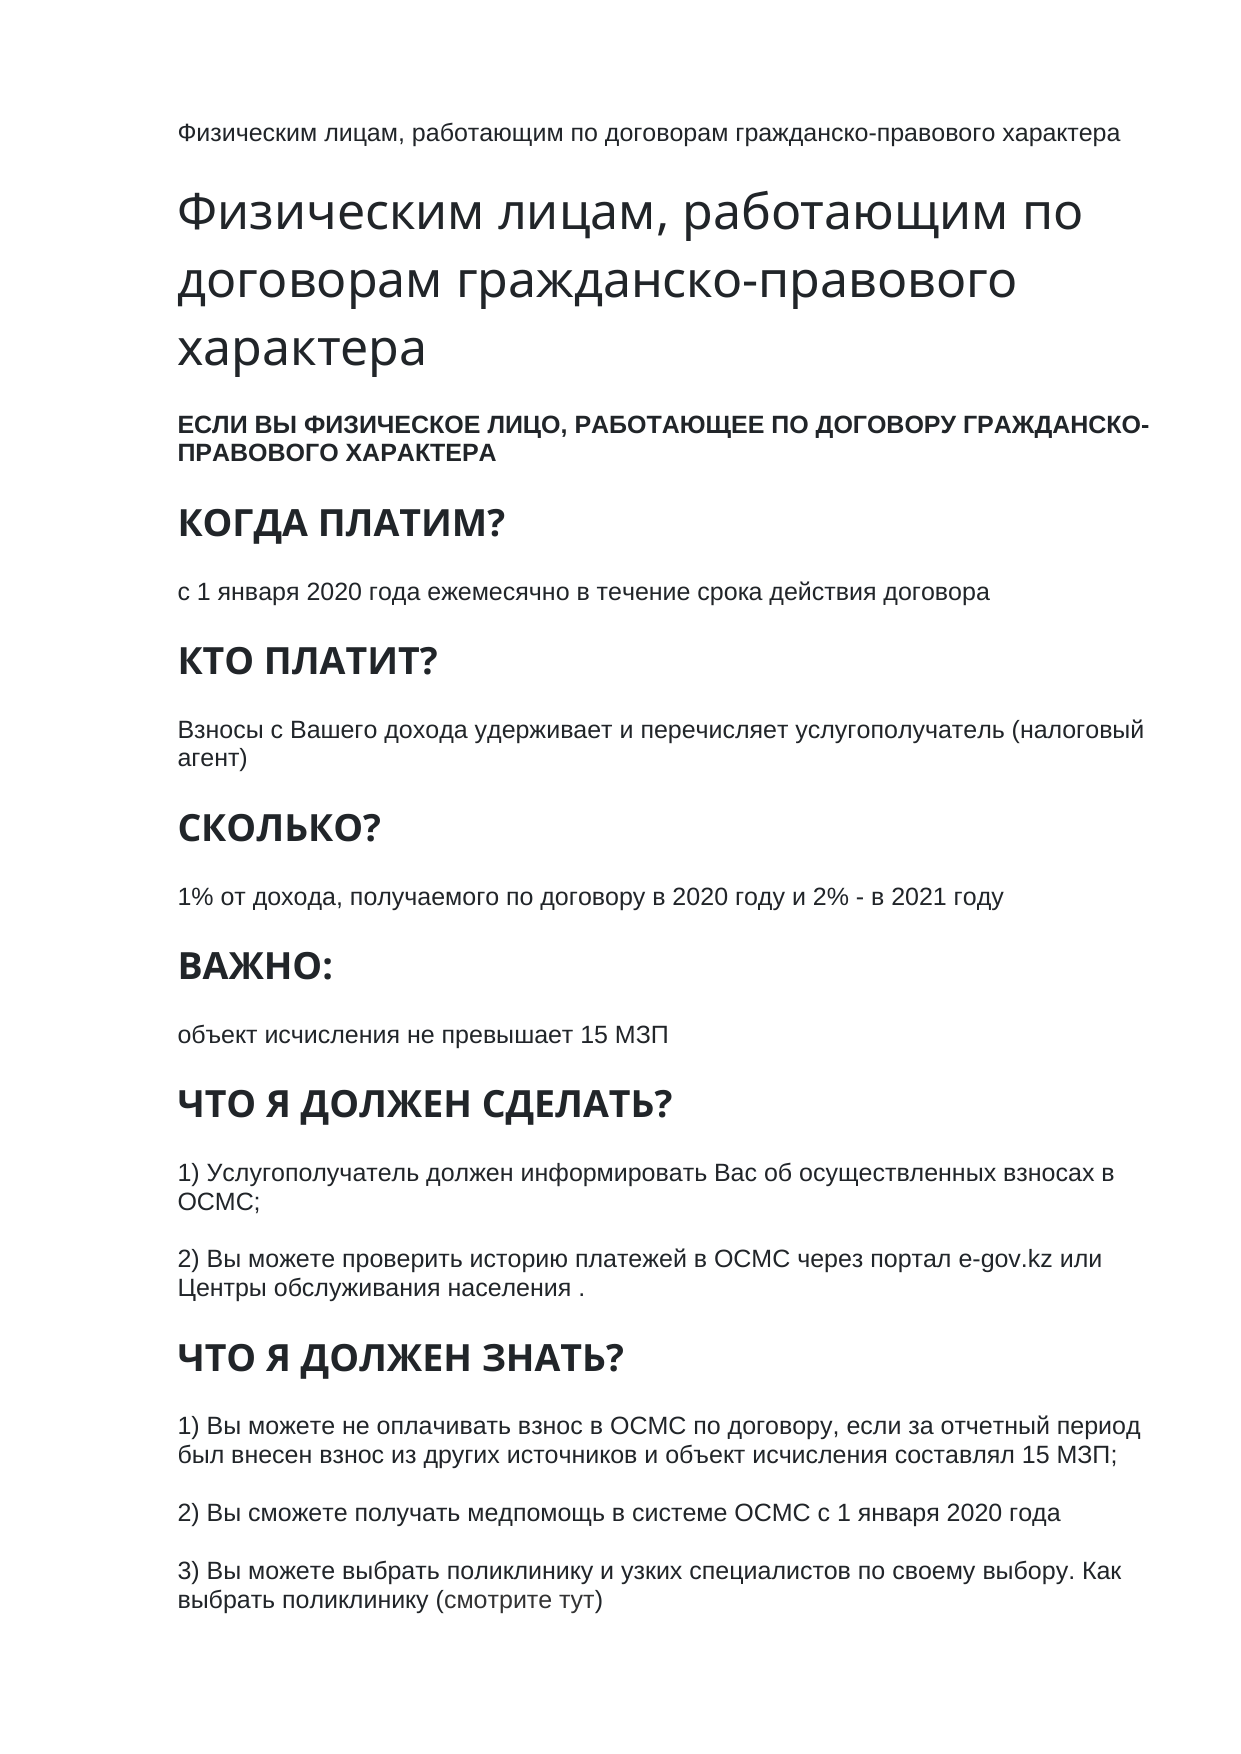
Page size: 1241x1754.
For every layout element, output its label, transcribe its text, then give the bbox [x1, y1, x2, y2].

text 1) Вы можете не оплачивать взнос в ОСМС по договору, если за отчетный период был внесен взнос из других источников и объект исчисления составлял 15 МЗП; [177, 1411, 1152, 1469]
text 1) Услугополучатель должен информировать Вас об осуществленных взносах в ОСМС; [177, 1158, 1152, 1215]
text ЧТО Я ДОЛЖЕН СДЕЛАТЬ? [177, 1077, 1152, 1128]
text 2) Вы можете проверить историю платежей в ОСМС через портал e-gov.kz или Центры обслуживания населения . [177, 1244, 1152, 1302]
text Физическим лицам, работающим по договорам гражданско-правового характера [177, 176, 1152, 380]
text СКОЛЬКО? [177, 801, 1152, 852]
text КТО ПЛАТИТ? [177, 634, 1152, 685]
text 3) Вы можете выбрать поликлинику и узких специалистов по своему выбору. Как выбрать поликлинику (смотрите тут) [177, 1556, 1152, 1613]
text ВАЖНО: [177, 939, 1152, 990]
text 1% от дохода, получаемого по договору в 2020 году и 2% - в 2021 году [177, 881, 1152, 910]
text Физическим лицам, работающим по договорам гражданско-правового характера [177, 118, 1152, 147]
text с 1 января 2020 года ежемесячно в течение срока действия договора [177, 576, 1152, 605]
text КОГДА ПЛАТИМ? [177, 496, 1152, 547]
text объект исчисления не превышает 15 МЗП [177, 1019, 1152, 1048]
text Взносы с Вашего дохода удерживает и перечисляет услугополучатель (налоговый агент) [177, 714, 1152, 772]
text ЕСЛИ ВЫ ФИЗИЧЕСКОЕ ЛИЦО, РАБОТАЮЩЕЕ ПО ДОГОВОРУ ГРАЖДАНСКО-ПРАВОВОГО ХАРАКТЕРА [177, 409, 1152, 467]
text ЧТО Я ДОЛЖЕН ЗНАТЬ? [177, 1331, 1152, 1382]
text 2) Вы сможете получать медпомощь в системе ОСМС с 1 января 2020 года [177, 1498, 1152, 1527]
